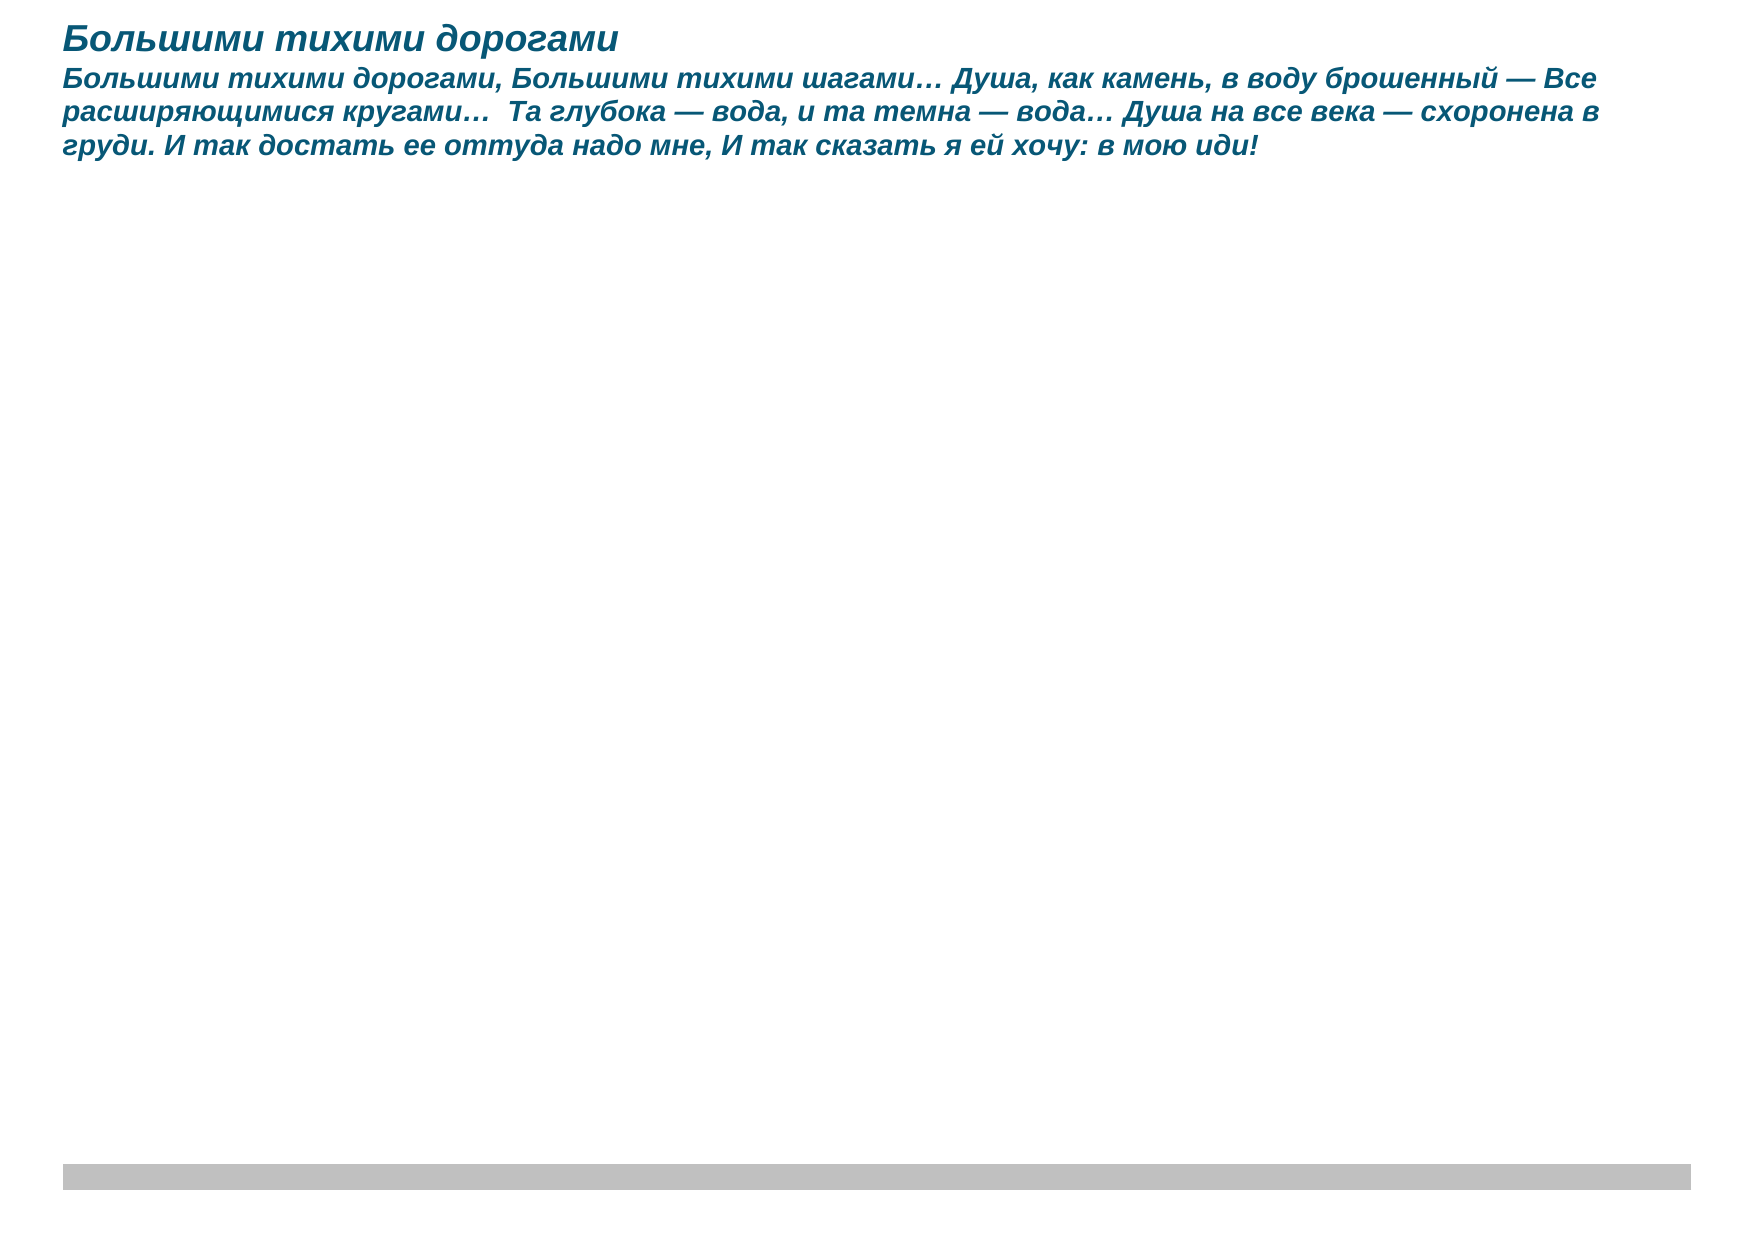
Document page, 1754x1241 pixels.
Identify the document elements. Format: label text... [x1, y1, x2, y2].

subtitle Большими тихими дорогами [62, 17, 1691, 60]
text Большими тихими дорогами, [62, 61, 1691, 161]
